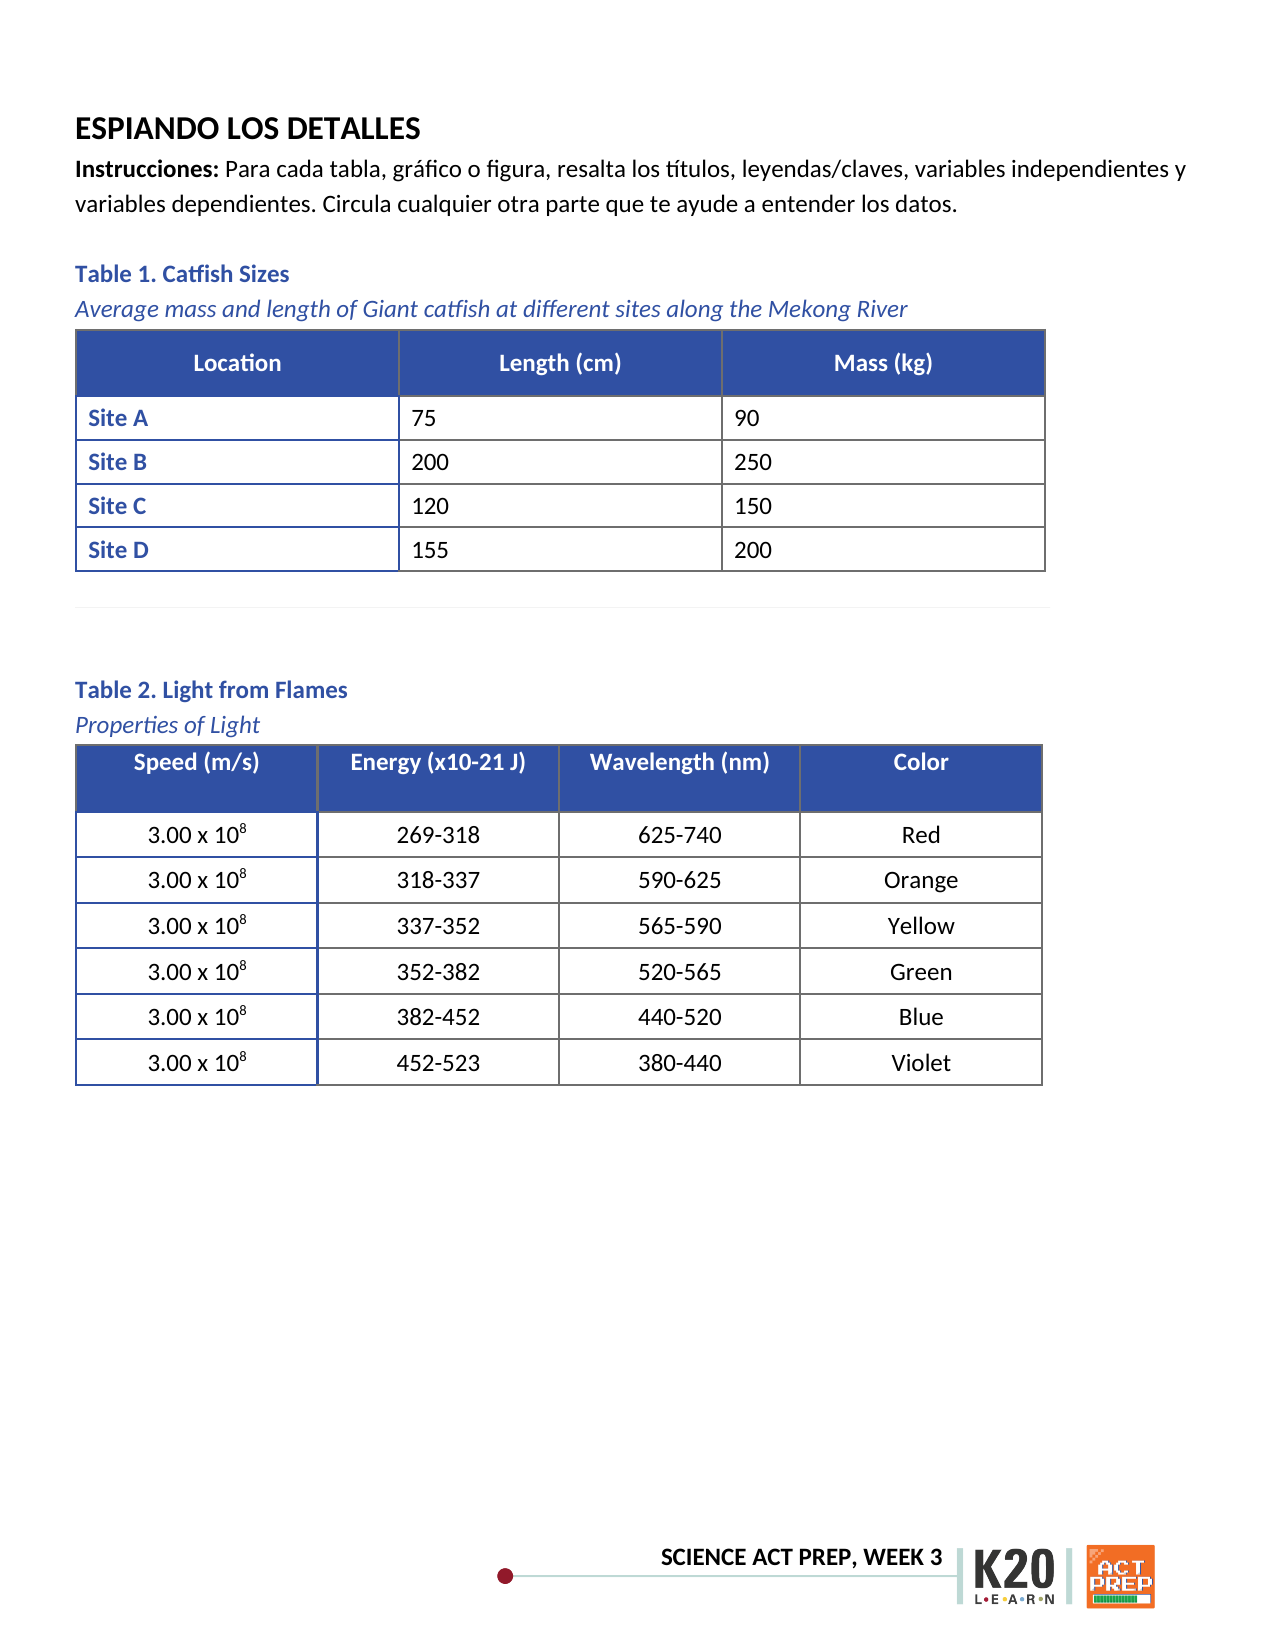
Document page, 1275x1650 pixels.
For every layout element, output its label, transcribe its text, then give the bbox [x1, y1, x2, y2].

table_cell 150 [723, 485, 1044, 526]
title ESPIANDO LOS DETALLES [75, 107, 1200, 148]
table_cell 452-523 [319, 1040, 558, 1084]
table_header Wavelength (nm) [560, 746, 799, 811]
text Instrucciones: Para cada tabla, gráfico o figura, resalta los títulos, leyendas/claves, variables independientes y variables dependientes. Circula cualquier otra parte que te ayude a entender los datos. [75, 154, 1200, 219]
table_cell Site D [77, 528, 398, 570]
table_cell 250 [723, 441, 1044, 482]
table_cell 3.00 x 108 [77, 949, 316, 993]
table_cell 337-352 [319, 904, 558, 947]
table_header Length (cm) [400, 331, 721, 395]
table_cell 3.00 x 108 [77, 904, 316, 947]
subtitle Table 1. Catfish Sizes [75, 259, 1200, 289]
table_cell 120 [400, 485, 721, 526]
table_header Speed (m/s) [77, 746, 316, 811]
picture [486, 1538, 1169, 1616]
table_header Location [77, 331, 398, 395]
subtitle Average mass and length of Giant catfish at different sites along the Mekong River [75, 294, 1200, 324]
table_cell 155 [400, 528, 721, 570]
table_cell 3.00 x 108 [77, 995, 316, 1038]
table_cell 75 [400, 397, 721, 439]
table_cell 520-565 [560, 949, 799, 993]
table_header Energy (x10-21 J) [319, 746, 558, 811]
table_cell 565-590 [560, 904, 799, 947]
table_cell 3.00 x 108 [77, 1040, 316, 1084]
table_cell Orange [801, 858, 1041, 902]
table_cell Site C [77, 485, 398, 526]
table_cell 382-452 [319, 995, 558, 1038]
table_cell 269-318 [319, 813, 558, 856]
table_header Mass (kg) [723, 331, 1044, 395]
table_cell 440-520 [560, 995, 799, 1038]
table_cell 352-382 [319, 949, 558, 993]
table_cell Site B [77, 441, 398, 482]
table_cell 90 [723, 397, 1044, 439]
table_cell 380-440 [560, 1040, 799, 1084]
table_cell 200 [723, 528, 1044, 570]
table_header Color [801, 746, 1041, 811]
table_cell Yellow [801, 904, 1041, 947]
table_cell Violet [801, 1040, 1041, 1084]
table_cell Green [801, 949, 1041, 993]
subtitle Table 2. Light from Flames [75, 674, 1200, 705]
table_cell 3.00 x 108 [77, 813, 316, 856]
subtitle Properties of Light [75, 709, 1200, 740]
table_cell 590-625 [560, 858, 799, 902]
table_cell Site A [77, 397, 398, 439]
table_cell Red [801, 813, 1041, 856]
table_cell 3.00 x 108 [77, 858, 316, 902]
table_cell 200 [400, 441, 721, 482]
table_cell 318-337 [319, 858, 558, 902]
table_cell 625-740 [560, 813, 799, 856]
table_cell Blue [801, 995, 1041, 1038]
